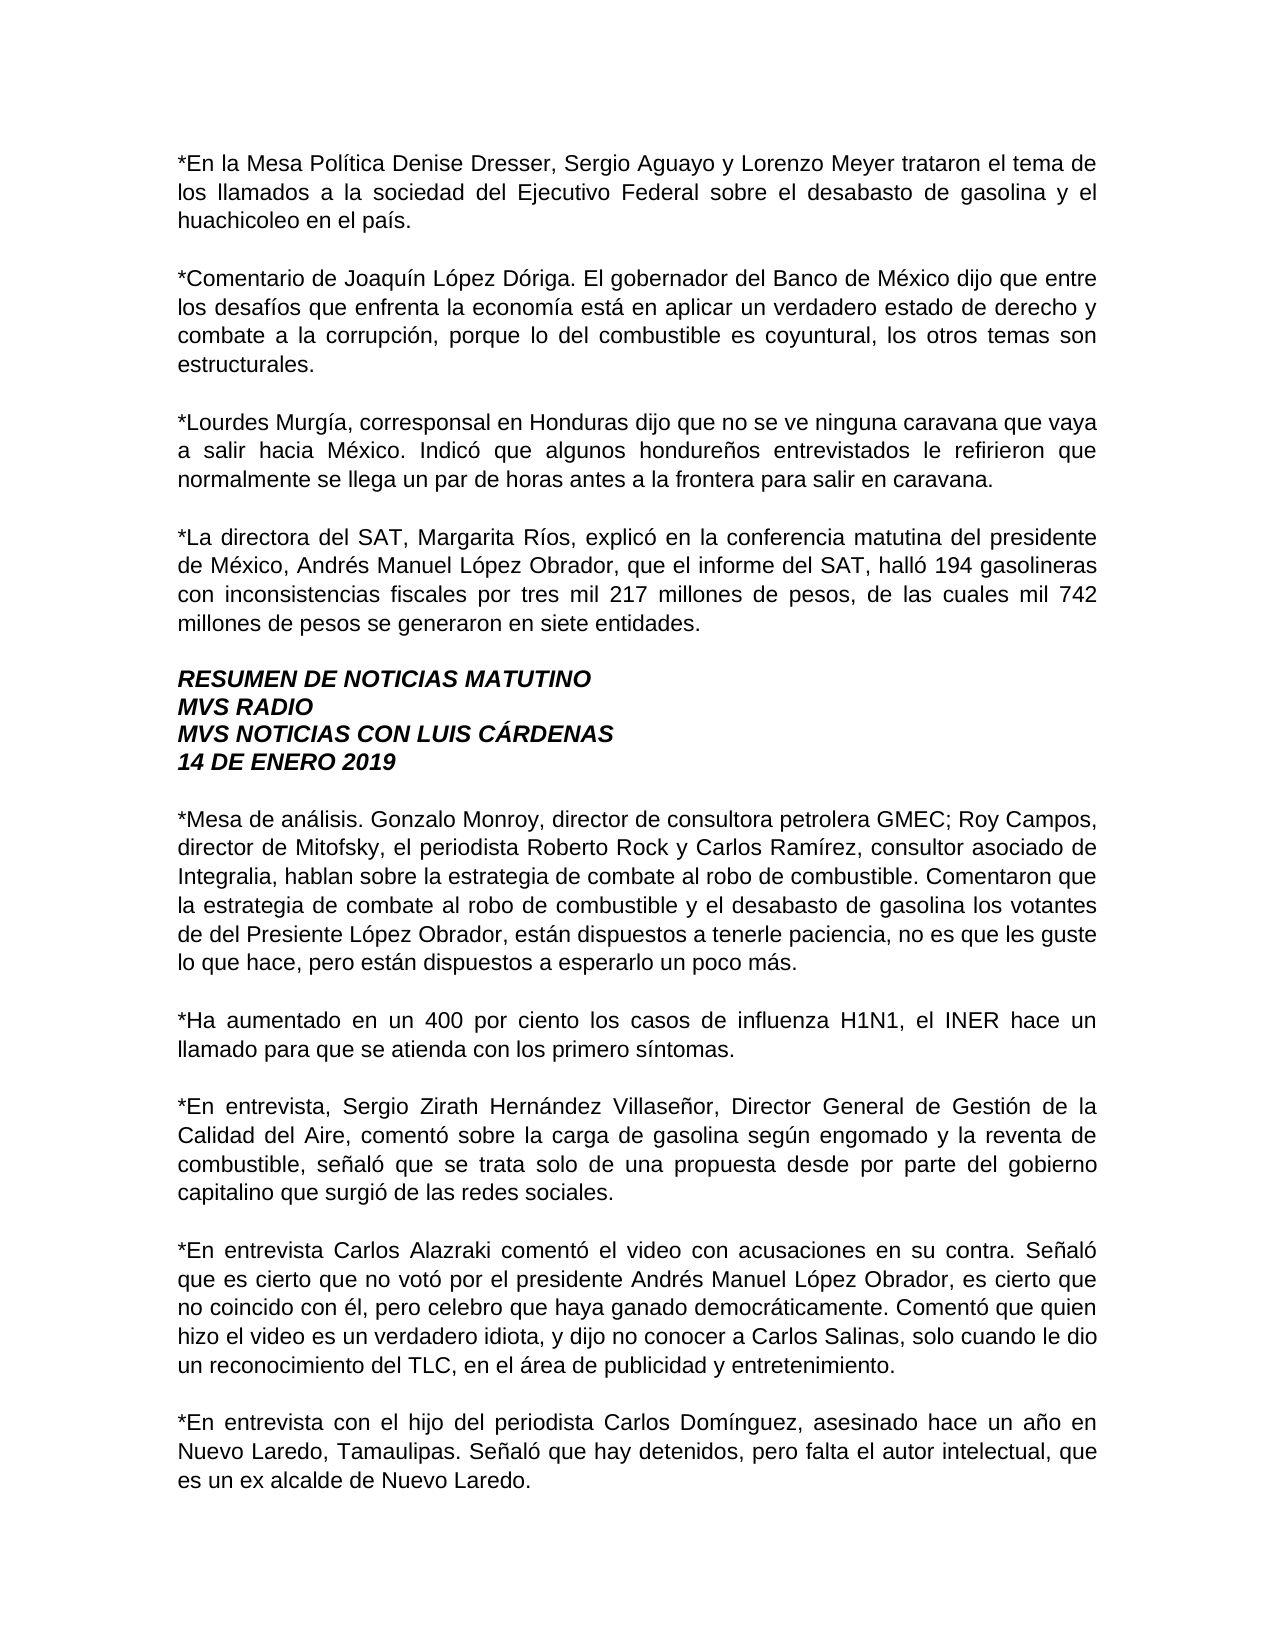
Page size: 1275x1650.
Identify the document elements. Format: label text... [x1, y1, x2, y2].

text *En entrevista con el hijo del periodista Carlos Domínguez, asesinado hace un año en Nuevo Laredo, Tamaulipas. Señaló que hay detenidos, pero falta el autor intelectual, que es un ex alcalde de Nuevo Laredo. [177, 1407, 1098, 1493]
text MVS RADIO [177, 693, 1098, 720]
text *Lourdes Murgía, corresponsal en Honduras dijo que no se ve ninguna caravana que vaya a salir hacia México. Indicó que algunos hondureños entrevistados le refirieron que normalmente se llega un par de horas antes a la frontera para salir en caravana. [177, 406, 1098, 493]
text *La directora del SAT, Margarita Ríos, explicó en la conferencia matutina del presidente de México, Andrés Manuel López Obrador, que el informe del SAT, halló 194 gasolineras con inconsistencias fiscales por tres mil 217 millones de pesos, de las cuales mil 742 millones de pesos se generaron en siete entidades. [177, 521, 1098, 636]
text 14 DE ENERO 2019 [177, 748, 1098, 776]
text MVS NOTICIAS CON LUIS CÁRDENAS [177, 720, 1098, 748]
text *Mesa de análisis. Gonzalo Monroy, director de consultora petrolera GMEC; Roy Campos, director de Mitofsky, el periodista Roberto Rock y Carlos Ramírez, consultor asociado de Integralia, hablan sobre la estrategia de combate al robo de combustible. Comentaron que la estrategia de combate al robo de combustible y el desabasto de gasolina los votantes de del Presiente López Obrador, están dispuestos a tenerle paciencia, no es que les guste lo que hace, pero están dispuestos a esperarlo un poco más. [177, 803, 1098, 976]
text *Ha aumentado en un 400 por ciento los casos de influenza H1N1, el INER hace un llamado para que se atienda con los primero síntomas. [177, 1004, 1098, 1062]
text *En entrevista Carlos Alazraki comentó el video con acusaciones en su contra. Señaló que es cierto que no votó por el presidente Andrés Manuel López Obrador, es cierto que no coincido con él, pero celebro que haya ganado democráticamente. Comentó que quien hizo el video es un verdadero idiota, y dijo no conocer a Carlos Salinas, solo cuando le dio un reconocimiento del TLC, en el área de publicidad y entretenimiento. [177, 1234, 1098, 1378]
text *En entrevista, Sergio Zirath Hernández Villaseñor, Director General de Gestión de la Calidad del Aire, comentó sobre la carga de gasolina según engomado y la reventa de combustible, señaló que se trata solo de una propuesta desde por parte del gobierno capitalino que surgió de las redes sociales. [177, 1091, 1098, 1206]
text *Comentario de Joaquín López Dóriga. El gobernador del Banco de México dijo que entre los desafíos que enfrenta la economía está en aplicar un verdadero estado de derecho y combate a la corrupción, porque lo del combustible es coyuntural, los otros temas son estructurales. [177, 263, 1098, 378]
text RESUMEN DE NOTICIAS MATUTINO [177, 665, 1098, 693]
text *En la Mesa Política Denise Dresser, Sergio Aguayo y Lorenzo Meyer trataron el tema de los llamados a la sociedad del Ejecutivo Federal sobre el desabasto de gasolina y el huachicoleo en el país. [177, 148, 1098, 234]
